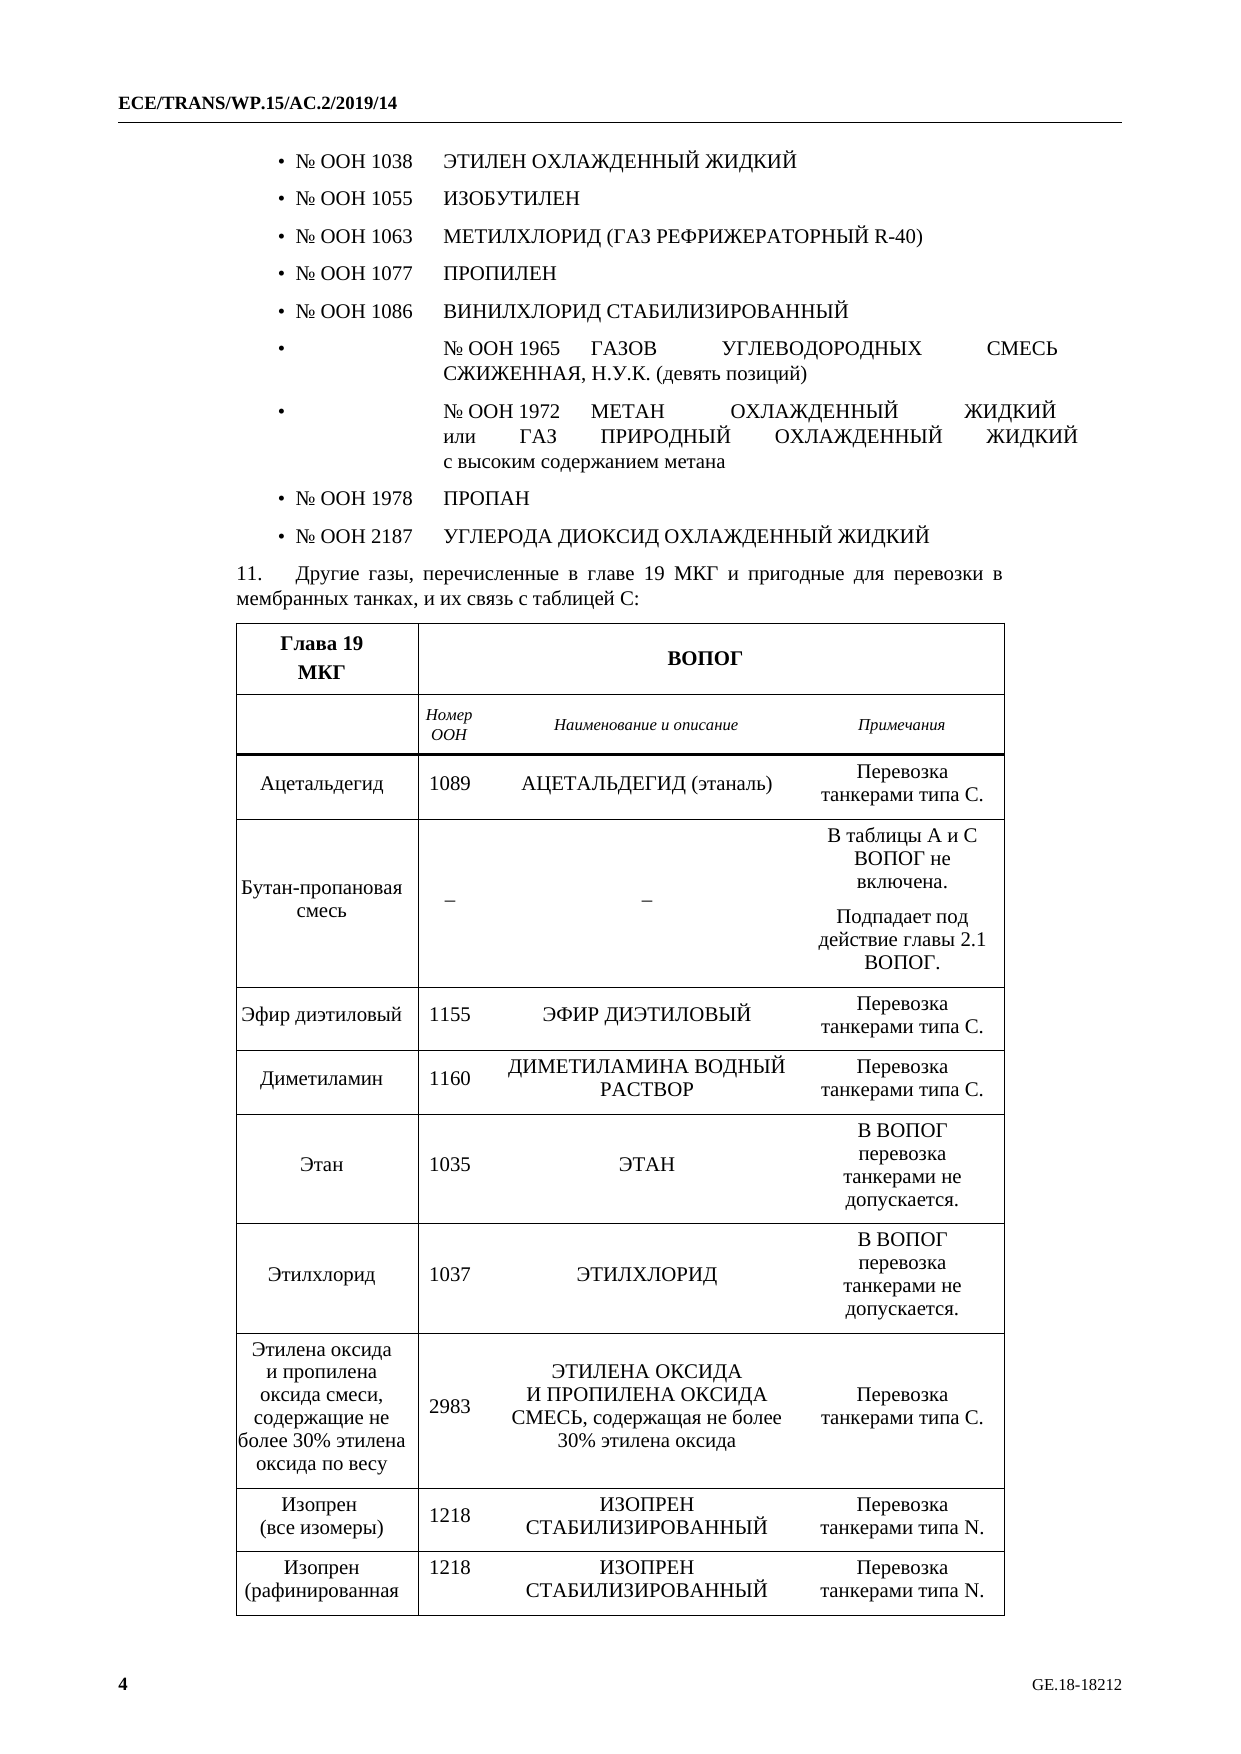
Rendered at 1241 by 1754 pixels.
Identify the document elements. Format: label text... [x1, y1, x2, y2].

table_cell Этилхлорид [237, 1224, 418, 1332]
table_cell 1155 [419, 988, 493, 1050]
text 11. Другие газы, перечисленные в главе 19 МКГ и пригодные для перевозки в мембранных танках, и их связь с таблицей C: [236, 560, 1004, 610]
table_cell Перевозка танкерами типа N. [812, 1552, 1004, 1615]
table_cell Диметиламин [237, 1051, 418, 1114]
table_cell Изопрен (все изомеры) [237, 1489, 418, 1551]
table_cell АЦЕТАЛЬДЕГИД (этаналь) [493, 756, 812, 819]
text № ООН 2187 УГЛЕРОДА ДИОКСИД ОХЛАЖДЕННЫЙ ЖИДКИЙ [278, 523, 1122, 548]
table_cell Ацетальдегид [237, 756, 418, 819]
table_cell Перевозка танкерами типа С. [812, 756, 1004, 819]
table_cell [237, 695, 418, 753]
table_cell ЭТИЛЕНА ОКСИДА И ПРОПИЛЕНА ОКСИДА СМЕСЬ, содержащая не более 30% этилена оксида [493, 1334, 812, 1488]
table_cell Перевозка танкерами типа С. [812, 1334, 1004, 1488]
text № ООН 1972 МЕТАН ОХЛАЖДЕННЫЙ ЖИДКИЙ или ГАЗ ПРИРОДНЫЙ ОХЛАЖДЕННЫЙ ЖИДКИЙ с высоким содержанием метана [278, 398, 1122, 473]
table_cell Наименование и описание [493, 695, 812, 753]
table_header Глава 19 МКГ [237, 624, 418, 694]
text № ООН 1038 ЭТИЛЕН ОХЛАЖДЕННЫЙ ЖИДКИЙ [278, 148, 1122, 173]
table_cell – [419, 820, 493, 987]
table_cell Перевозка танкерами типа С. [812, 1051, 1004, 1114]
table_cell 1035 [419, 1115, 493, 1223]
table_cell Перевозка танкерами типа N. [812, 1489, 1004, 1551]
table_cell Изопрен (рафинированная часть) [237, 1552, 418, 1615]
text № ООН 1965 ГАЗОВ УГЛЕВОДОРОДНЫХ СМЕСЬ СЖИЖЕННАЯ, Н.У.К. (девять позиций) [278, 335, 1122, 385]
text № ООН 1055 ИЗОБУТИЛЕН [278, 185, 1122, 210]
table_cell В ВОПОГ перевозка танкерами не допускается. [812, 1224, 1004, 1332]
table_cell Эфир диэтиловый [237, 988, 418, 1050]
table_cell В таблицы А и С ВОПОГ не включена. Подпадает под действие главы 2.1 ВОПОГ. [812, 820, 1004, 987]
table_cell 1218 [419, 1489, 493, 1551]
table_cell 1037 [419, 1224, 493, 1332]
table_cell ЭФИР ДИЭТИЛОВЫЙ [493, 988, 812, 1050]
text № ООН 1086 ВИНИЛХЛОРИД СТАБИЛИЗИРОВАННЫЙ [278, 298, 1122, 323]
text № ООН 1978 ПРОПАН [278, 485, 1122, 510]
table_cell ИЗОПРЕН СТАБИЛИЗИРОВАННЫЙ [493, 1489, 812, 1551]
text № ООН 1063 МЕТИЛХЛОРИД (ГАЗ РЕФРИЖЕРАТОРНЫЙ R-40) [278, 223, 1122, 248]
table_cell В ВОПОГ перевозка танкерами не допускается. [812, 1115, 1004, 1223]
table_cell 1160 [419, 1051, 493, 1114]
table_cell – [493, 820, 812, 987]
table_cell ИЗОПРЕН СТАБИЛИЗИРОВАННЫЙ [493, 1552, 812, 1615]
table_cell Бутан-пропановая смесь [237, 820, 418, 987]
table_cell Перевозка танкерами типа С. [812, 988, 1004, 1050]
table_cell 1218 [419, 1552, 493, 1615]
table_cell ЭТАН [493, 1115, 812, 1223]
table_cell Этилена оксида и пропилена оксида смеси, содержащие не более 30% этилена оксида по весу [237, 1334, 418, 1488]
text № ООН 1077 ПРОПИЛЕН [278, 260, 1122, 285]
table_cell Этан [237, 1115, 418, 1223]
table_cell Примечания [812, 695, 1004, 753]
table_header ВОПОГ [419, 624, 1004, 694]
table_cell 2983 [419, 1334, 493, 1488]
table_cell Номер ООН [419, 695, 493, 753]
table_cell ДИМЕТИЛАМИНА ВОДНЫЙ РАСТВОР [493, 1051, 812, 1114]
table_cell 1089 [419, 756, 493, 819]
table_cell ЭТИЛХЛОРИД [493, 1224, 812, 1332]
